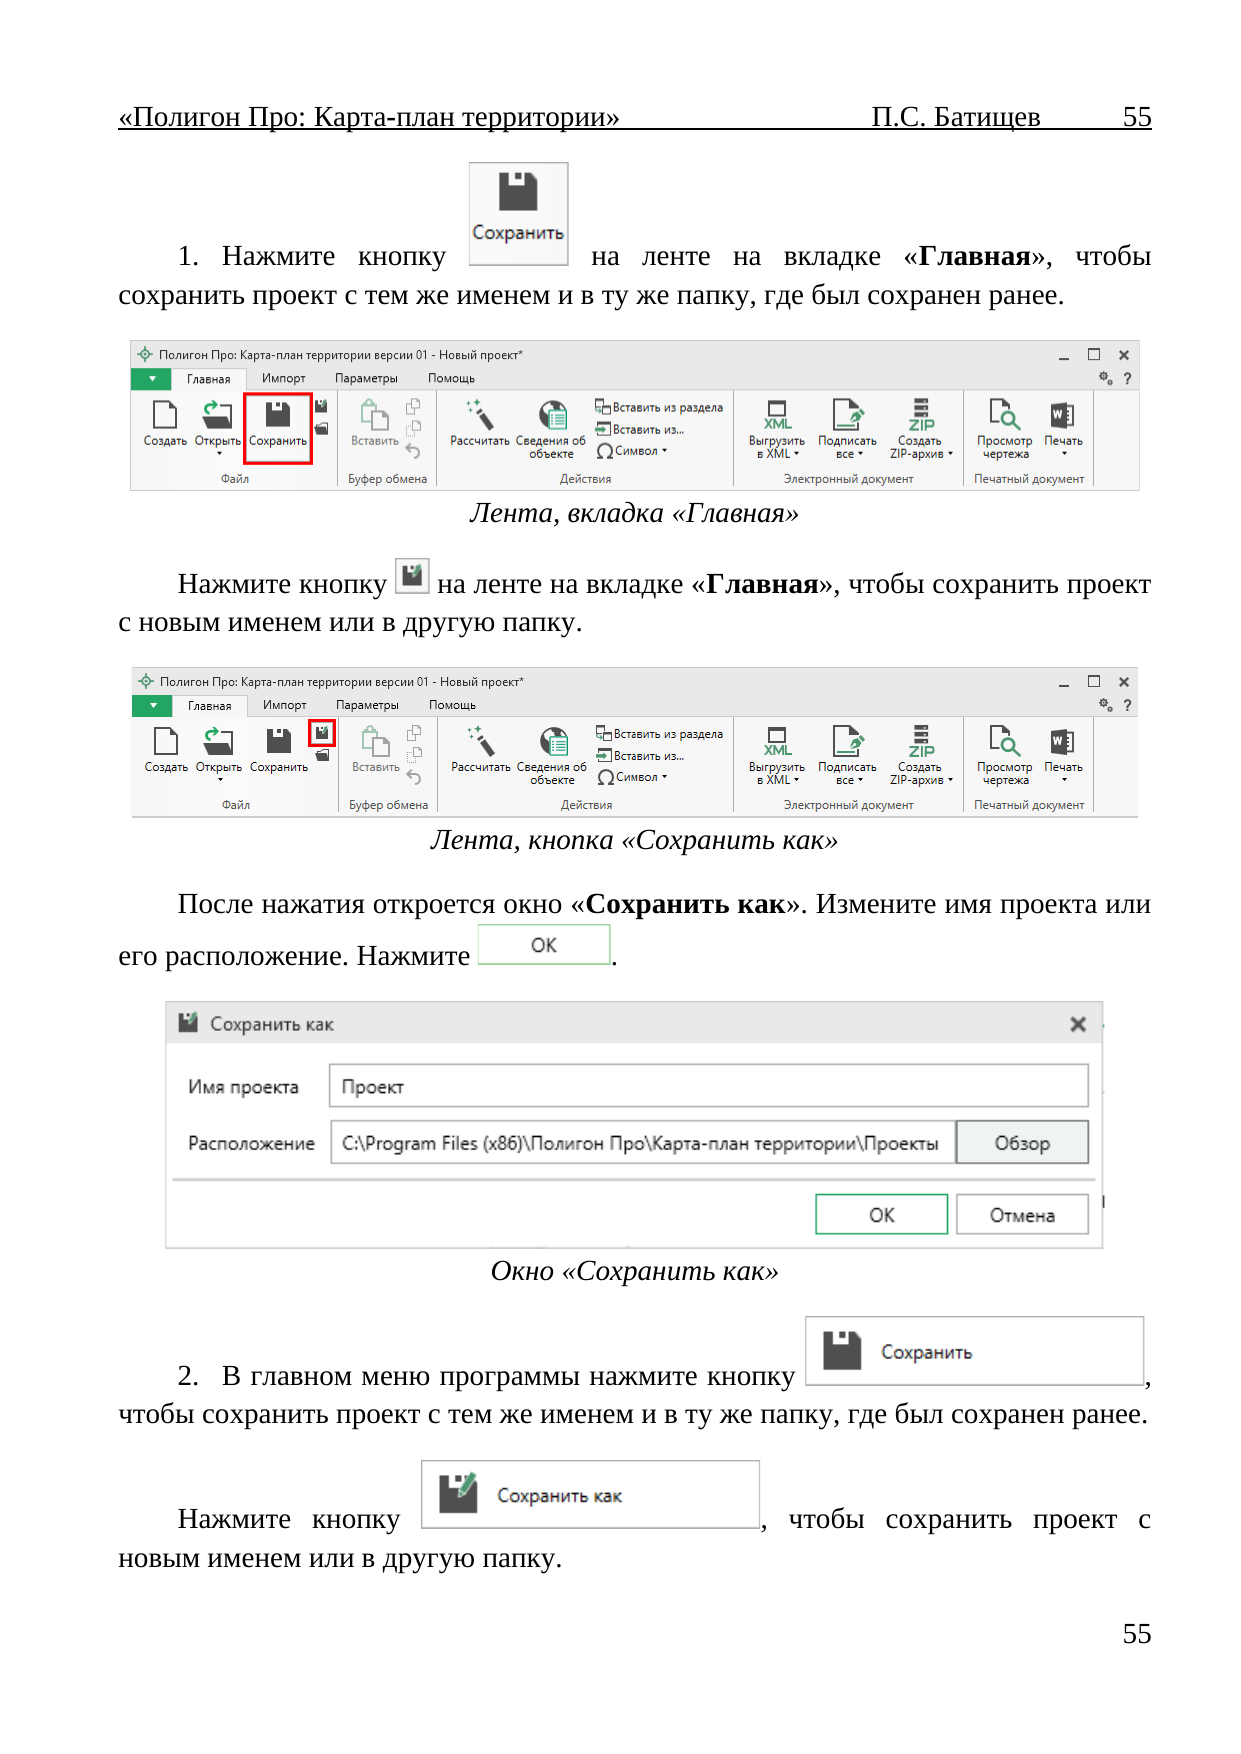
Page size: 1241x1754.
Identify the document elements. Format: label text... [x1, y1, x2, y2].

picture [805, 1316, 1145, 1386]
picture [468, 162, 569, 266]
picture [130, 340, 1140, 491]
text После нажатия откроется окно «Сохранить как». Измените имя проекта или его расположение. Нажмите . [118, 886, 1152, 971]
picture [131, 667, 1138, 818]
picture [477, 924, 611, 965]
picture [421, 1460, 761, 1529]
picture [165, 1001, 1105, 1249]
list В главном меню программы нажмите кнопку , чтобы сохранить проект с тем же именем и в ту же папку, где был сохранен ранее. [118, 1317, 1152, 1430]
list Нажмите кнопку на ленте на вкладке «Главная», чтобы сохранить проект с тем же именем и в ту же папку, где был сохранен ранее. [118, 162, 1152, 310]
text Нажмите кнопку на ленте на вкладке «Главная», чтобы сохранить проект с новым именем или в другую папку. [118, 559, 1152, 638]
picture [395, 558, 430, 594]
text Нажмите кнопку , чтобы сохранить проект с новым именем или в другую папку. [118, 1460, 1152, 1574]
